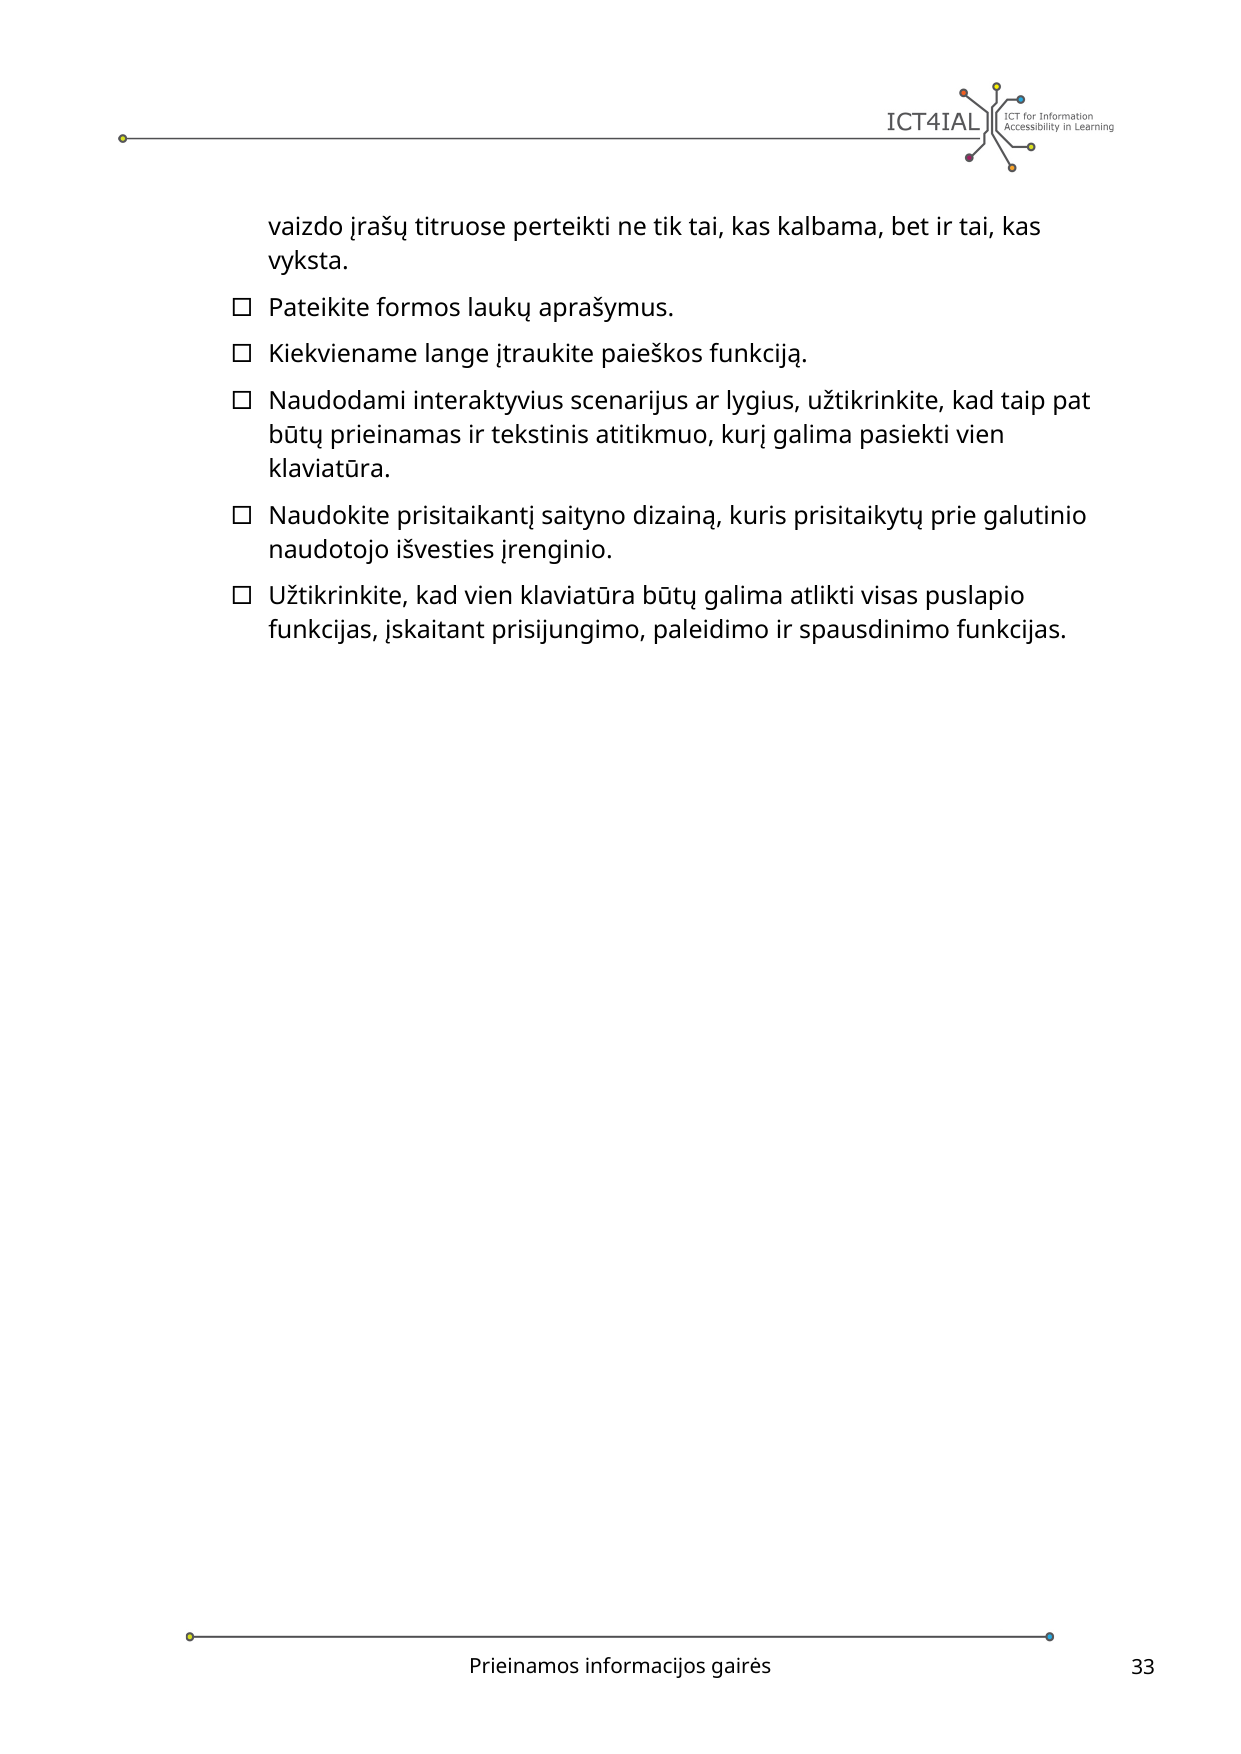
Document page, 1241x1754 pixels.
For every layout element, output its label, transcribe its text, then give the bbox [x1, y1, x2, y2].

list Naudokite prisitaikantį saityno dizainą, kuris prisitaikytų prie galutinio naudotojo išvesties įrenginio. [231, 497, 1122, 565]
picture [185, 1620, 1055, 1652]
list Užtikrinkite, kad vien klaviatūra būtų galima atlikti visas puslapio funkcijas, įskaitant prisijungimo, paleidimo ir spausdinimo funkcijas. [231, 578, 1122, 646]
list Naudodami interaktyvius scenarijus ar lygius, užtikrinkite, kad taip pat būtų prieinamas ir tekstinis atitikmuo, kurį galima pasiekti vien klaviatūra. [231, 383, 1122, 485]
list Pateikite formos laukų aprašymus. [231, 289, 1122, 323]
picture [118, 73, 1125, 181]
list Kiekviename lange įtraukite paieškos funkciją. [231, 336, 1122, 370]
